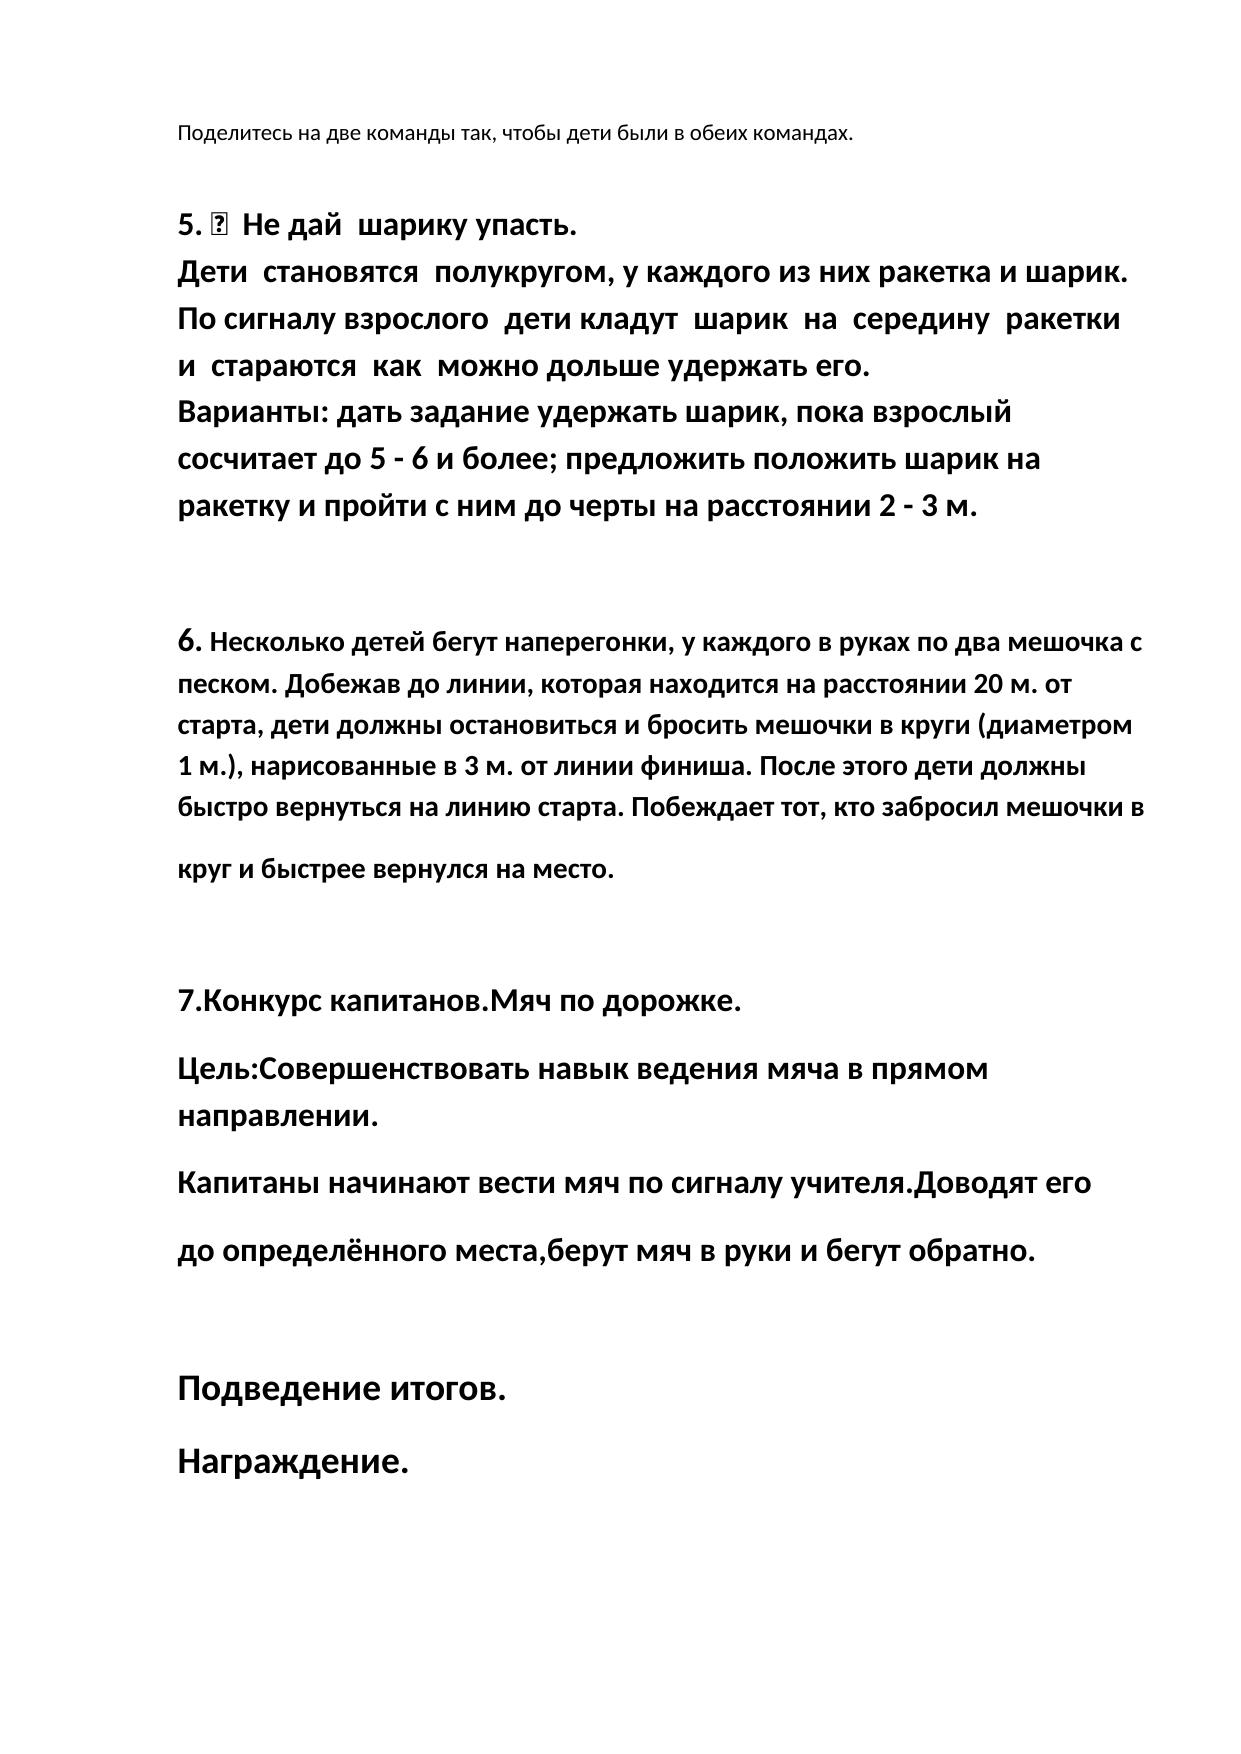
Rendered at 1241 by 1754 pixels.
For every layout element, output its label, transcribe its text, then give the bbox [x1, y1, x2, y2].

text Цель:Совершенствовать навык ведения мяча в прямом направлении. [177, 1047, 1152, 1134]
text 7.Конкурс капитанов.Мяч по дорожке. [177, 979, 1152, 1020]
text 5.  Не дай шарику упасть. Дети становятся полукругом, у каждого из них ракетка и шарик. По сигналу взрослого дети кладут шарик на середину ракетки и стараются как можно дольше удержать его. Варианты: дать задание удержать шарик, пока взрослый сосчитает до 5 - 6 и более; предложить положить шарик на ракетку и пройти с ним до черты на расстоянии 2 - 3 м. [177, 203, 1152, 525]
text до определённого места,берут мяч в руки и бегут обратно. [177, 1229, 1152, 1269]
text Капитаны начинают вести мяч по сигналу учителя.Доводят его [177, 1161, 1152, 1202]
text круг и быстрее вернулся на место. [177, 850, 1152, 885]
text 6. Несколько детей бегут наперегонки, у каждого в руках по два мешочка с песком. Добежав до линии, которая находится на расстоянии 20 м. от старта, дети должны остановиться и бросить мешочки в круги (диаметром 1 м.), нарисованные в 3 м. от линии финиша. После этого дети должны быстро вернуться на линию старта. Побеждает тот, кто забросил мешочки в [177, 619, 1152, 824]
text Награждение. [177, 1437, 1152, 1483]
text Подведение итогов. [177, 1364, 1152, 1410]
text Поделитесь на две команды так, чтобы дети были в обеих командах. [177, 118, 1152, 178]
